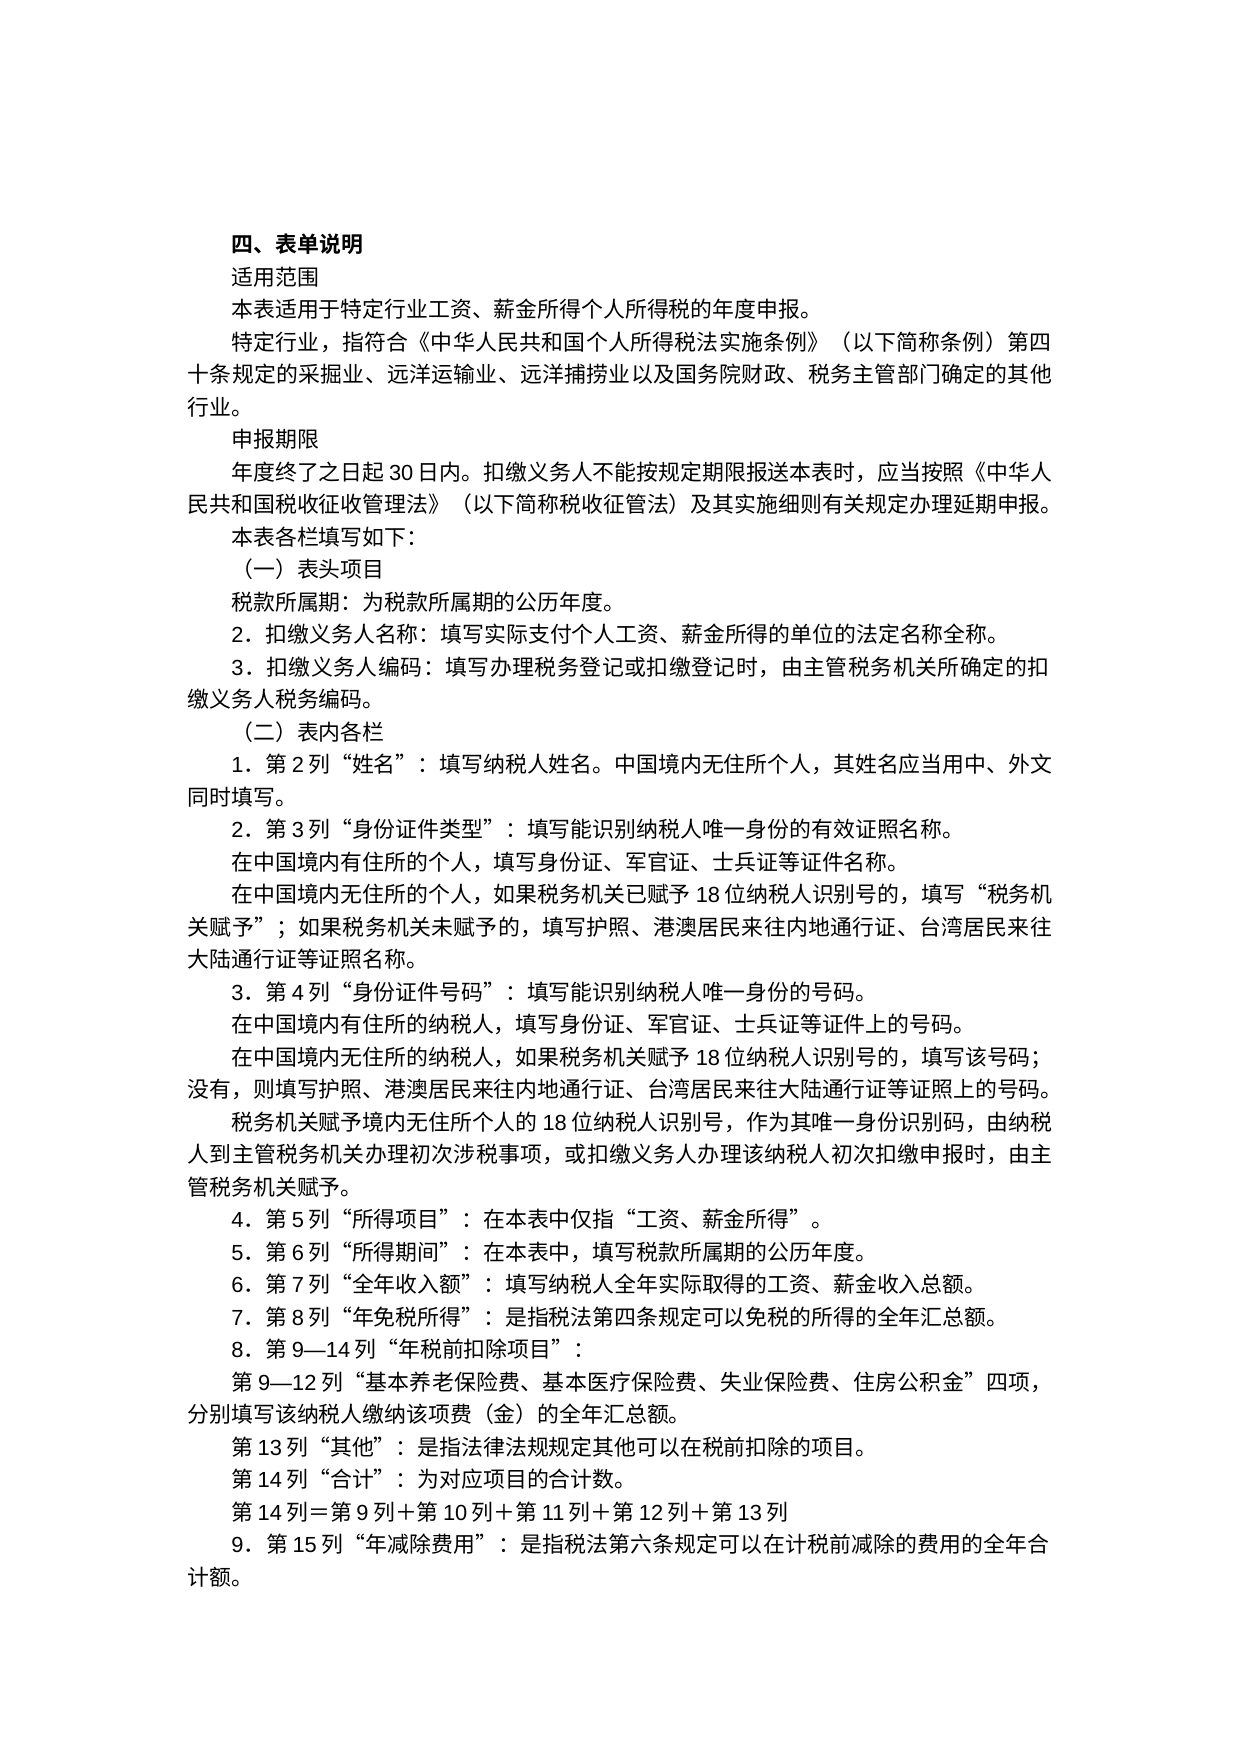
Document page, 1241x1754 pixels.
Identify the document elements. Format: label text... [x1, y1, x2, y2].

text 年度终了之日起30日内。扣缴义务人不能按规定期限报送本表时，应当按照《中华人民共和国税收征收管理法》（以下简称税收征管法）及其实施细则有关规定办理延期申报。 [187, 454, 1053, 519]
text 2．第3列“身份证件类型”：填写能识别纳税人唯一身份的有效证照名称。 [187, 812, 1053, 844]
text 7．第8列“年免税所得”：是指税法第四条规定可以免税的所得的全年汇总额。 [187, 1299, 1053, 1332]
text 四、表单说明 [187, 227, 1053, 259]
text 4．第5列“所得项目”：在本表中仅指“工资、薪金所得”。 [187, 1202, 1053, 1234]
text 在中国境内无住所的纳税人，如果税务机关赋予18位纳税人识别号的，填写该号码；没有，则填写护照、港澳居民来往内地通行证、台湾居民来往大陆通行证等证照上的号码。 [187, 1039, 1053, 1104]
text 3．扣缴义务人编码：填写办理税务登记或扣缴登记时，由主管税务机关所确定的扣缴义务人税务编码。 [187, 649, 1053, 714]
text （二）表内各栏 [187, 714, 1053, 747]
text （一）表头项目 [187, 552, 1053, 584]
text 特定行业，指符合《中华人民共和国个人所得税法实施条例》（以下简称条例）第四十条规定的采掘业、远洋运输业、远洋捕捞业以及国务院财政、税务主管部门确定的其他行业。 [187, 324, 1053, 422]
text 本表各栏填写如下： [187, 519, 1053, 552]
text 在中国境内无住所的个人，如果税务机关已赋予18位纳税人识别号的，填写“税务机关赋予”；如果税务机关未赋予的，填写护照、港澳居民来往内地通行证、台湾居民来往大陆通行证等证照名称。 [187, 877, 1053, 974]
text 6．第7列“全年收入额”：填写纳税人全年实际取得的工资、薪金收入总额。 [187, 1267, 1053, 1299]
text 适用范围 [187, 259, 1053, 292]
text 第14列“合计”：为对应项目的合计数。 [187, 1462, 1053, 1494]
text 申报期限 [187, 422, 1053, 454]
text 税务机关赋予境内无住所个人的18位纳税人识别号，作为其唯一身份识别码，由纳税人到主管税务机关办理初次涉税事项，或扣缴义务人办理该纳税人初次扣缴申报时，由主管税务机关赋予。 [187, 1104, 1053, 1202]
text 2．扣缴义务人名称：填写实际支付个人工资、薪金所得的单位的法定名称全称。 [187, 617, 1053, 649]
text 第9—12列“基本养老保险费、基本医疗保险费、失业保险费、住房公积金”四项，分别填写该纳税人缴纳该项费（金）的全年汇总额。 [187, 1364, 1053, 1429]
text 8．第9—14列“年税前扣除项目”： [187, 1332, 1053, 1364]
text 本表适用于特定行业工资、薪金所得个人所得税的年度申报。 [187, 292, 1053, 324]
text 9．第15列“年减除费用”：是指税法第六条规定可以在计税前减除的费用的全年合计额。 [187, 1527, 1053, 1592]
text 第13列“其他”：是指法律法规规定其他可以在税前扣除的项目。 [187, 1429, 1053, 1462]
text 税款所属期：为税款所属期的公历年度。 [187, 584, 1053, 617]
text 在中国境内有住所的纳税人，填写身份证、军官证、士兵证等证件上的号码。 [187, 1007, 1053, 1039]
text 5．第6列“所得期间”：在本表中，填写税款所属期的公历年度。 [187, 1234, 1053, 1267]
text 在中国境内有住所的个人，填写身份证、军官证、士兵证等证件名称。 [187, 844, 1053, 877]
text 3．第4列“身份证件号码”：填写能识别纳税人唯一身份的号码。 [187, 974, 1053, 1007]
text 1．第2列“姓名”：填写纳税人姓名。中国境内无住所个人，其姓名应当用中、外文同时填写。 [187, 747, 1053, 812]
text 第14列＝第9列＋第10列＋第11列＋第12列＋第13列 [187, 1494, 1053, 1527]
